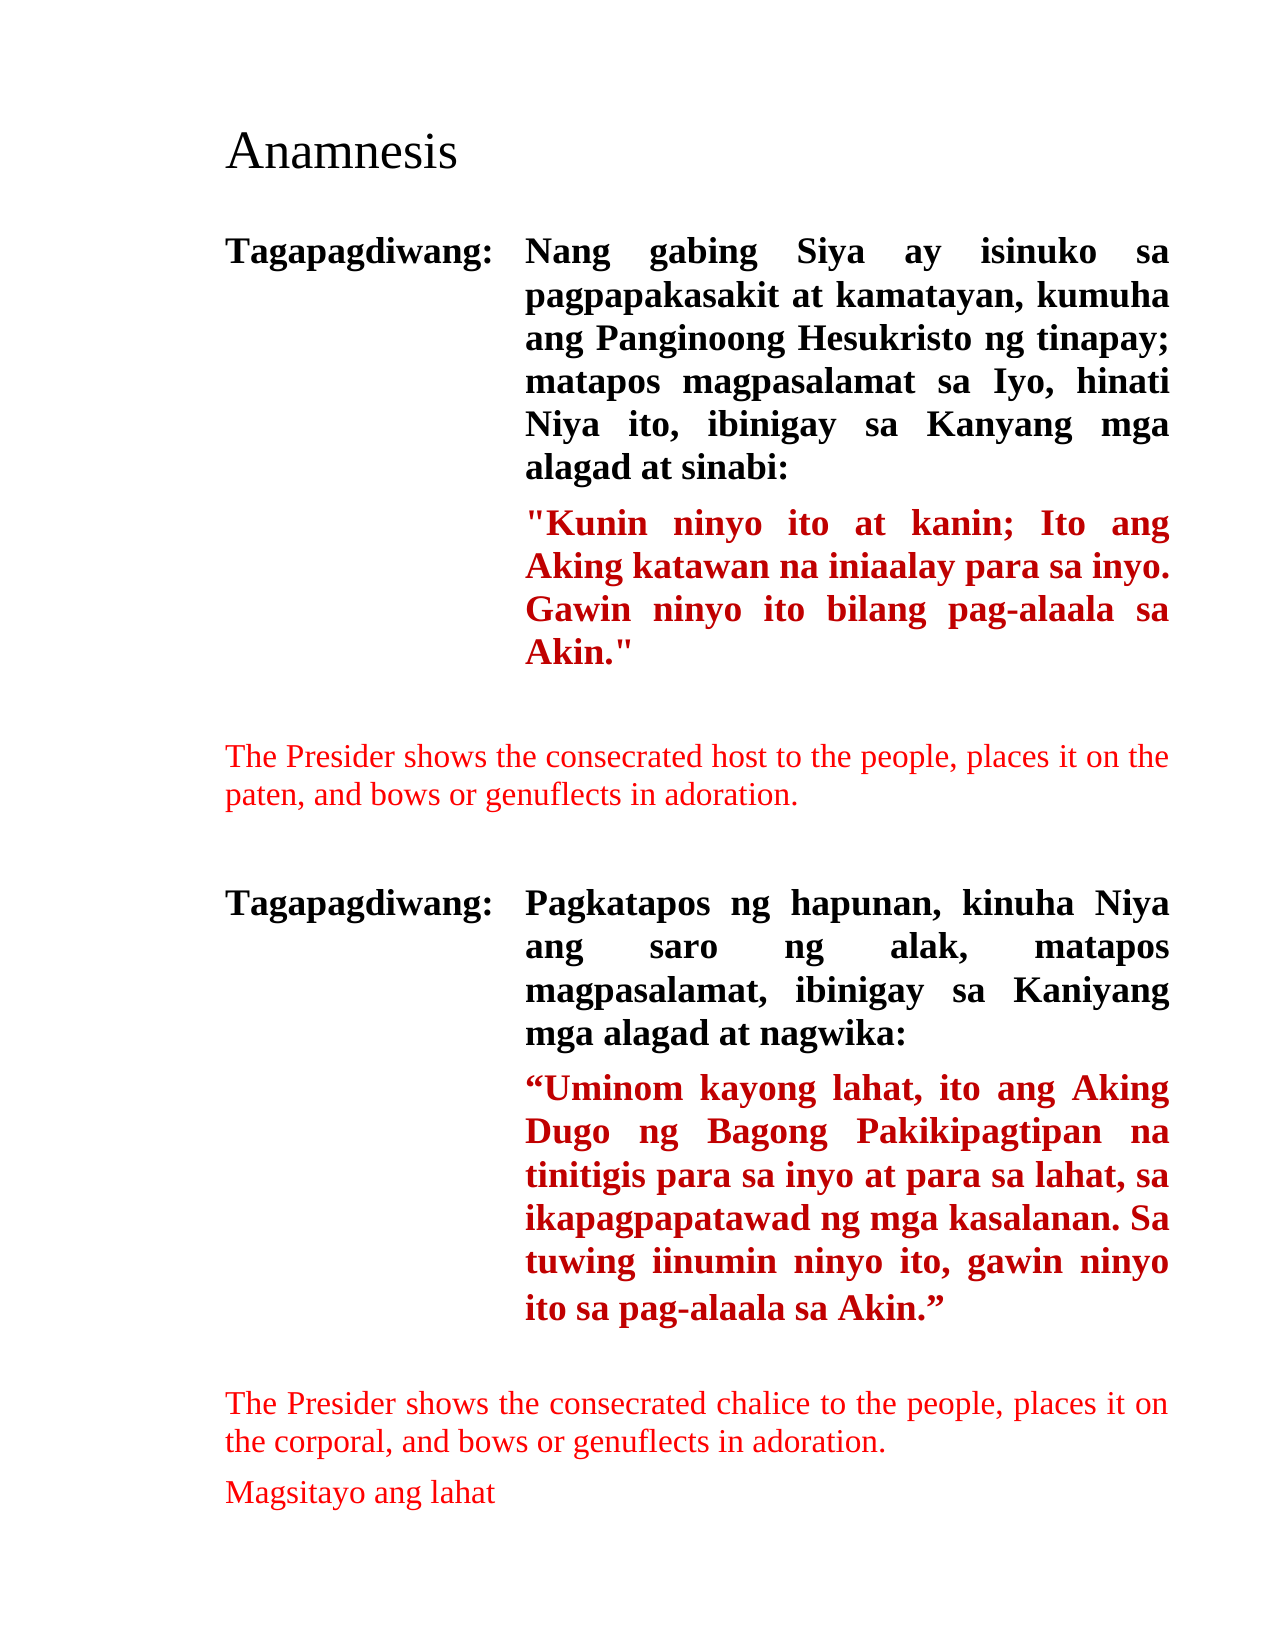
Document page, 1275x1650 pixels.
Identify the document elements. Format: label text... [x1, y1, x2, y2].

text “Uminom kayong lahat, ito ang Aking Dugo ng Bagong Pakikipagtipan na tinitigis para sa inyo at para sa lahat, sa ikapagpapatawad ng mga kasalanan. Sa tuwing iinumin ninyo ito, gawin ninyo ito sa pag-alaala sa Akin.” [225, 1066, 1170, 1329]
text Anamnesis [225, 117, 1170, 180]
text Tagapagdiwang: Nang gabing Siya ay isinuko sa pagpapakasakit at kamatayan, kumuha ang Panginoong Hesukristo ng tinapay; matapos magpasalamat sa Iyo, hinati Niya ito, ibinigay sa Kanyang mga alagad at sinabi: [225, 229, 1170, 488]
text Tagapagdiwang: Pagkatapos ng hapunan, kinuha Niya ang saro ng alak, matapos magpasalamat, ibinigay sa Kaniyang mga alagad at nagwika: [225, 881, 1170, 1053]
text The Presider shows the consecrated host to the people, places it on the paten, and bows or genuflects in adoration. [225, 736, 1170, 813]
text "Kunin ninyo ito at kanin; Ito ang Aking katawan na iniaalay para sa inyo. Gawin ninyo ito bilang pag-alaala sa Akin." [225, 500, 1170, 673]
text The Presider shows the consecrated chalice to the people, places it on the corporal, and bows or genuflects in adoration. [225, 1383, 1170, 1460]
text Magsitayo ang lahat [225, 1472, 1170, 1511]
